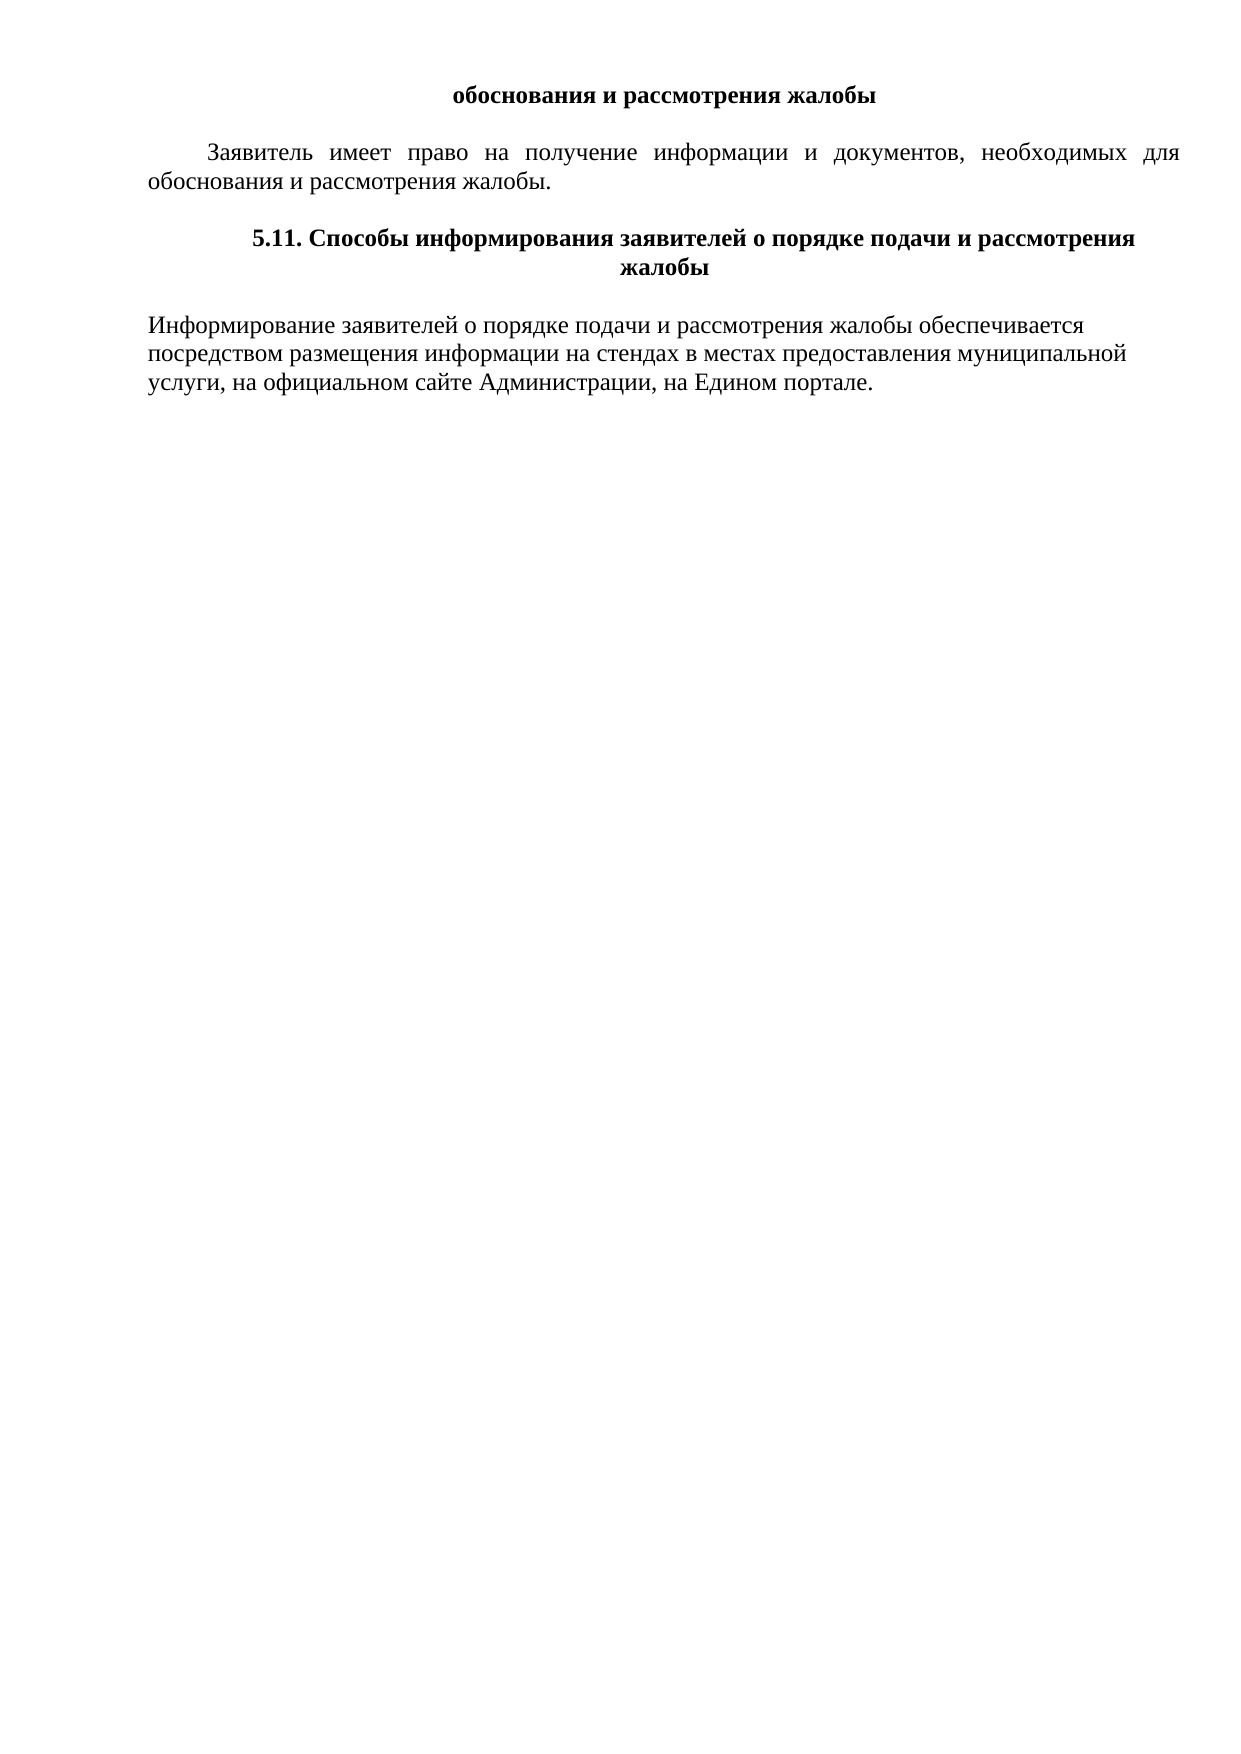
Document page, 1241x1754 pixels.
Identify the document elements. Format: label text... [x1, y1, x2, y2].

text 5.11. Способы информирования заявителей о порядке подачи и рассмотрения жалобы [148, 223, 1181, 281]
text Информирование заявителей о порядке подачи и рассмотрения жалобы обеспечивается посредством размещения информации на стендах в местах предоставления муниципальной услуги, на официальном сайте Администрации, на Едином портале. [148, 310, 1181, 396]
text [148, 80, 1181, 108]
text Заявитель имеет право на получение информации и документов, необходимых для обоснования и рассмотрения жалобы. [148, 137, 1181, 195]
